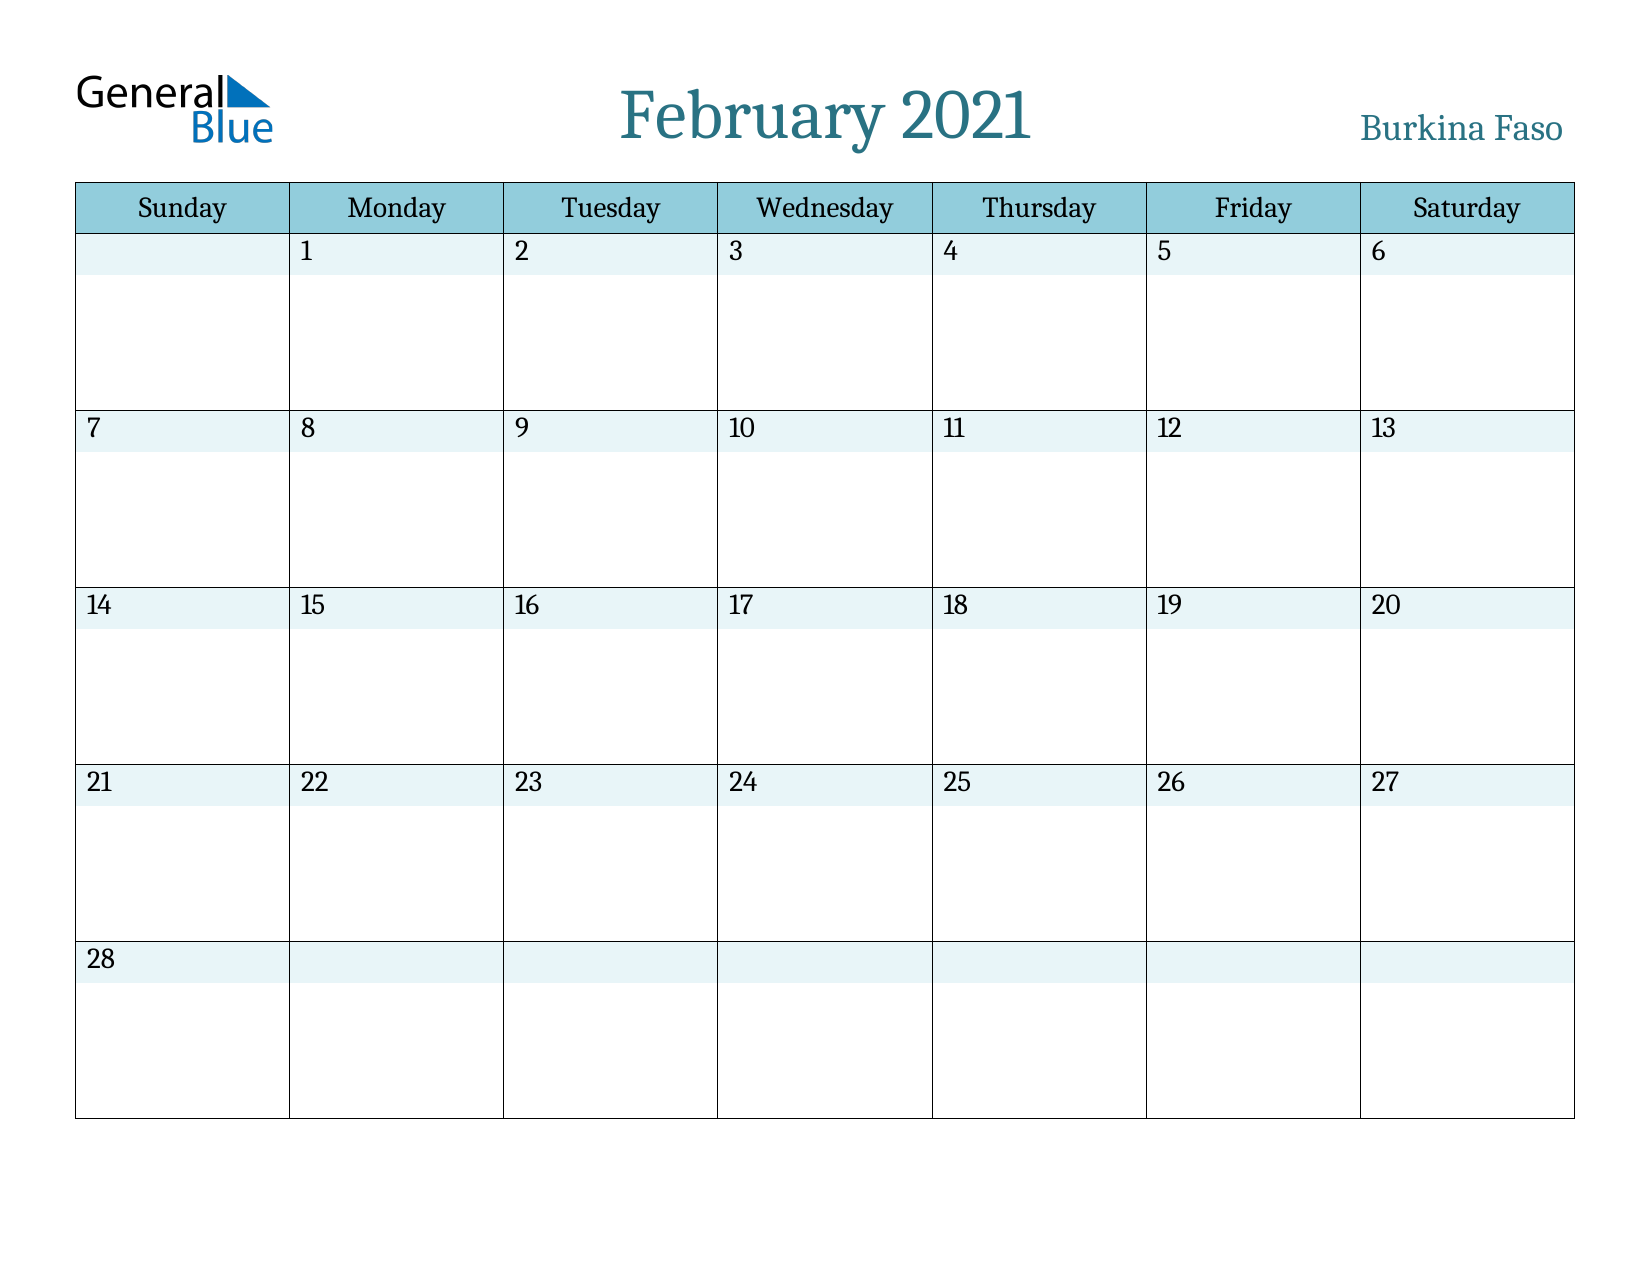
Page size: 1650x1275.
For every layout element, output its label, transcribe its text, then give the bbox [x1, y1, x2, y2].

table_cell 7 [76, 411, 289, 452]
table_cell [1147, 275, 1360, 410]
table_cell [76, 983, 289, 1118]
table_cell [933, 275, 1146, 410]
table_cell [933, 806, 1146, 941]
table_cell 23 [504, 765, 717, 806]
table_cell Friday [1147, 183, 1360, 233]
table_cell [933, 629, 1146, 764]
table_cell [504, 452, 717, 587]
table_cell 6 [1361, 234, 1574, 275]
table_cell [1147, 942, 1360, 983]
table_cell [76, 629, 289, 764]
table_cell [76, 806, 289, 941]
table_cell [76, 275, 289, 410]
table_cell [290, 942, 503, 983]
table_cell 28 [76, 942, 289, 983]
table_cell Thursday [933, 183, 1146, 233]
table_header Burkina Faso [1146, 75, 1574, 182]
table_cell 10 [718, 411, 932, 452]
table_cell [504, 629, 717, 764]
table_cell 20 [1361, 588, 1574, 629]
table_cell Tuesday [504, 183, 717, 233]
table_cell [1147, 983, 1360, 1118]
table_cell [504, 275, 717, 410]
table_cell [290, 983, 503, 1118]
table_cell [504, 983, 717, 1118]
table_cell 21 [76, 765, 289, 806]
table_cell 12 [1147, 411, 1360, 452]
table_cell [1361, 452, 1574, 587]
table_cell 18 [933, 588, 1146, 629]
table_header February 2021 [504, 75, 1146, 182]
table_cell [290, 275, 503, 410]
table_cell 5 [1147, 234, 1360, 275]
table_cell 25 [933, 765, 1146, 806]
table_cell 15 [290, 588, 503, 629]
table_cell [76, 452, 289, 587]
table_cell [290, 806, 503, 941]
table_cell [504, 942, 717, 983]
table_cell Wednesday [718, 183, 932, 233]
table_cell Saturday [1361, 183, 1574, 233]
table_cell Sunday [76, 183, 289, 233]
table_cell [718, 452, 932, 587]
table_cell 27 [1361, 765, 1574, 806]
table_cell [290, 452, 503, 587]
table_cell 4 [933, 234, 1146, 275]
table_cell [1361, 942, 1574, 983]
table_cell 2 [504, 234, 717, 275]
table_cell 9 [504, 411, 717, 452]
table_cell [1361, 806, 1574, 941]
table_cell [290, 629, 503, 764]
table_cell [1361, 275, 1574, 410]
table_cell [1361, 983, 1574, 1118]
table_cell [933, 452, 1146, 587]
table_cell [1147, 629, 1360, 764]
table_cell Monday [290, 183, 503, 233]
table_cell [504, 806, 717, 941]
table_cell 26 [1147, 765, 1360, 806]
table_cell 22 [290, 765, 503, 806]
table_cell 1 [290, 234, 503, 275]
table_cell [933, 983, 1146, 1118]
table_cell [718, 629, 932, 764]
table_cell 14 [76, 588, 289, 629]
table_cell 17 [718, 588, 932, 629]
table_cell 13 [1361, 411, 1574, 452]
table_cell [718, 983, 932, 1118]
table_cell 19 [1147, 588, 1360, 629]
table_cell [1147, 806, 1360, 941]
table_cell 8 [290, 411, 503, 452]
table_cell [1361, 629, 1574, 764]
table_cell [718, 275, 932, 410]
table_cell 16 [504, 588, 717, 629]
table_cell 11 [933, 411, 1146, 452]
picture [77, 75, 273, 143]
table_cell 3 [718, 234, 932, 275]
table_header [76, 75, 503, 182]
table_cell [718, 942, 932, 983]
table_cell [1147, 452, 1360, 587]
table_cell [718, 806, 932, 941]
table_cell [76, 234, 289, 275]
table_cell 24 [718, 765, 932, 806]
table_cell [933, 942, 1146, 983]
